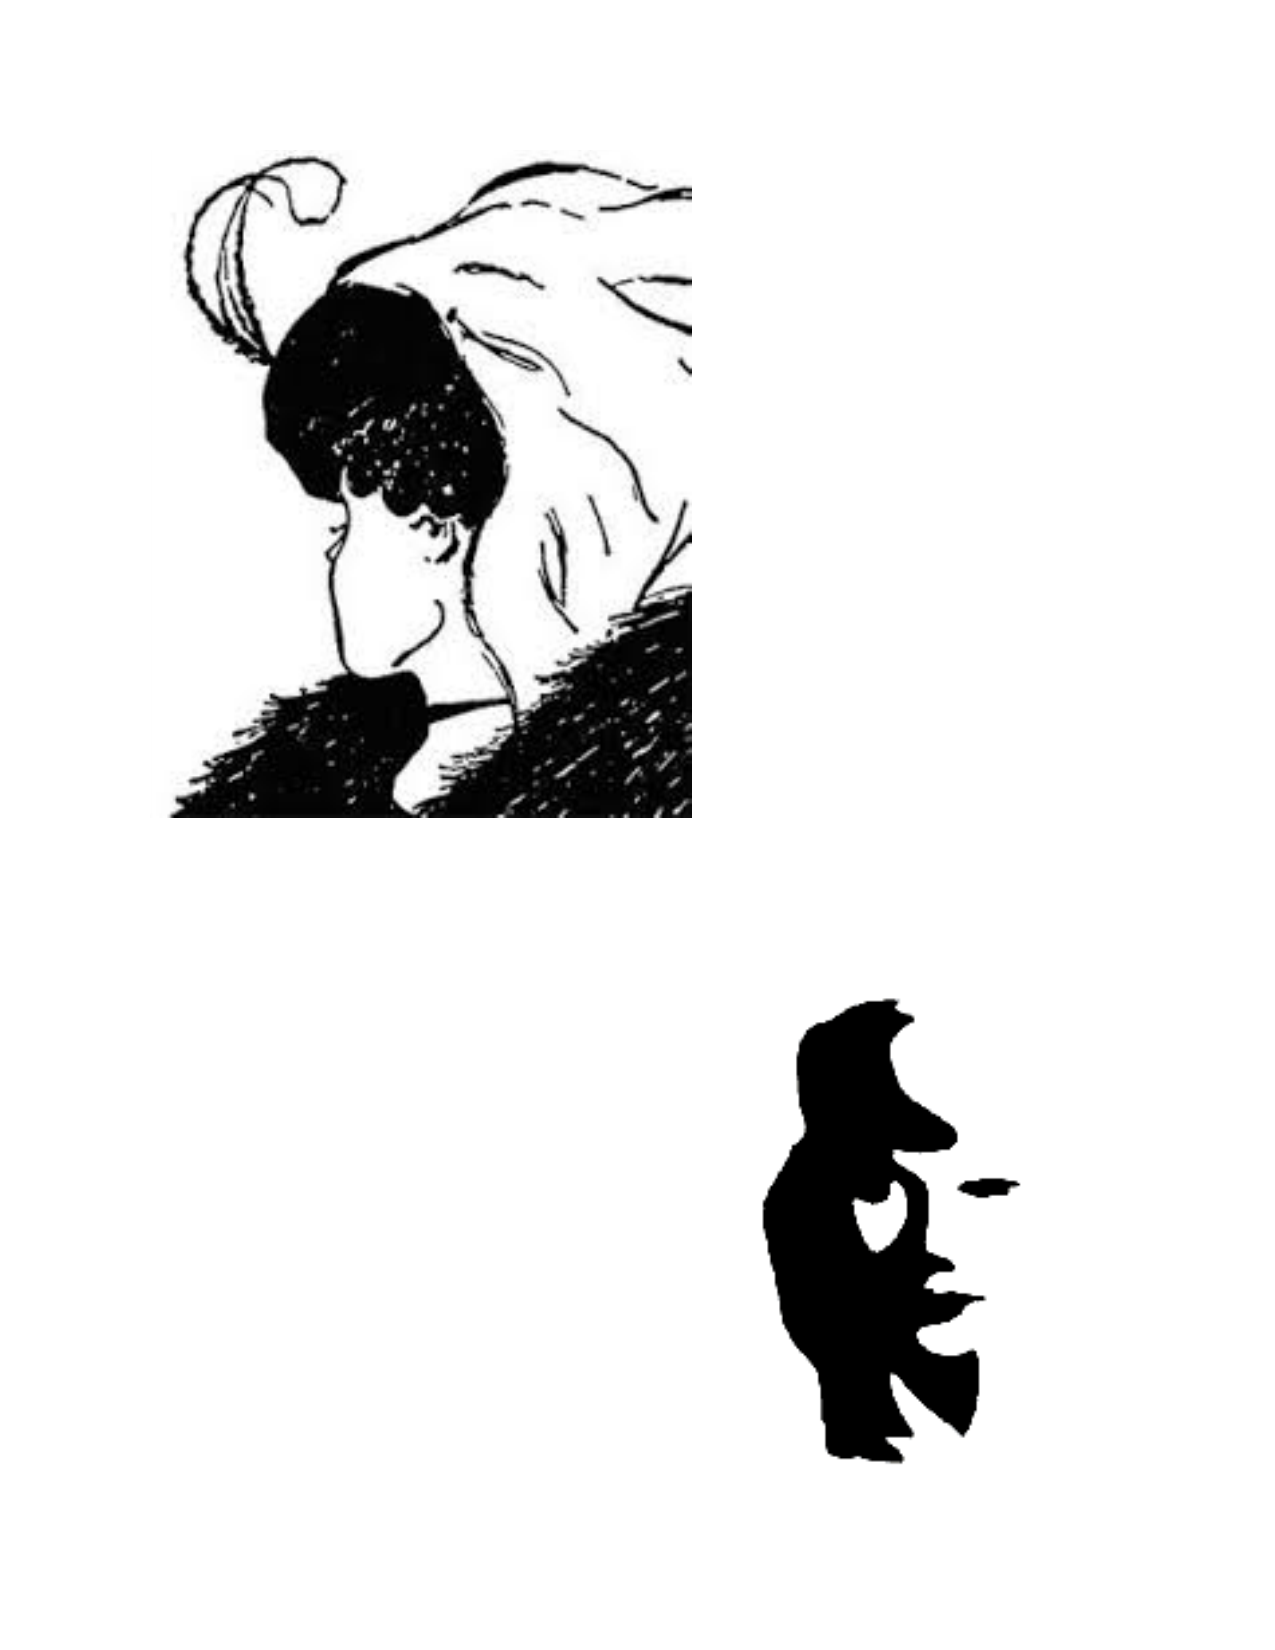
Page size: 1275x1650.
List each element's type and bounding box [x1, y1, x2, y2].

picture [150, 150, 692, 818]
picture [711, 990, 1125, 1469]
